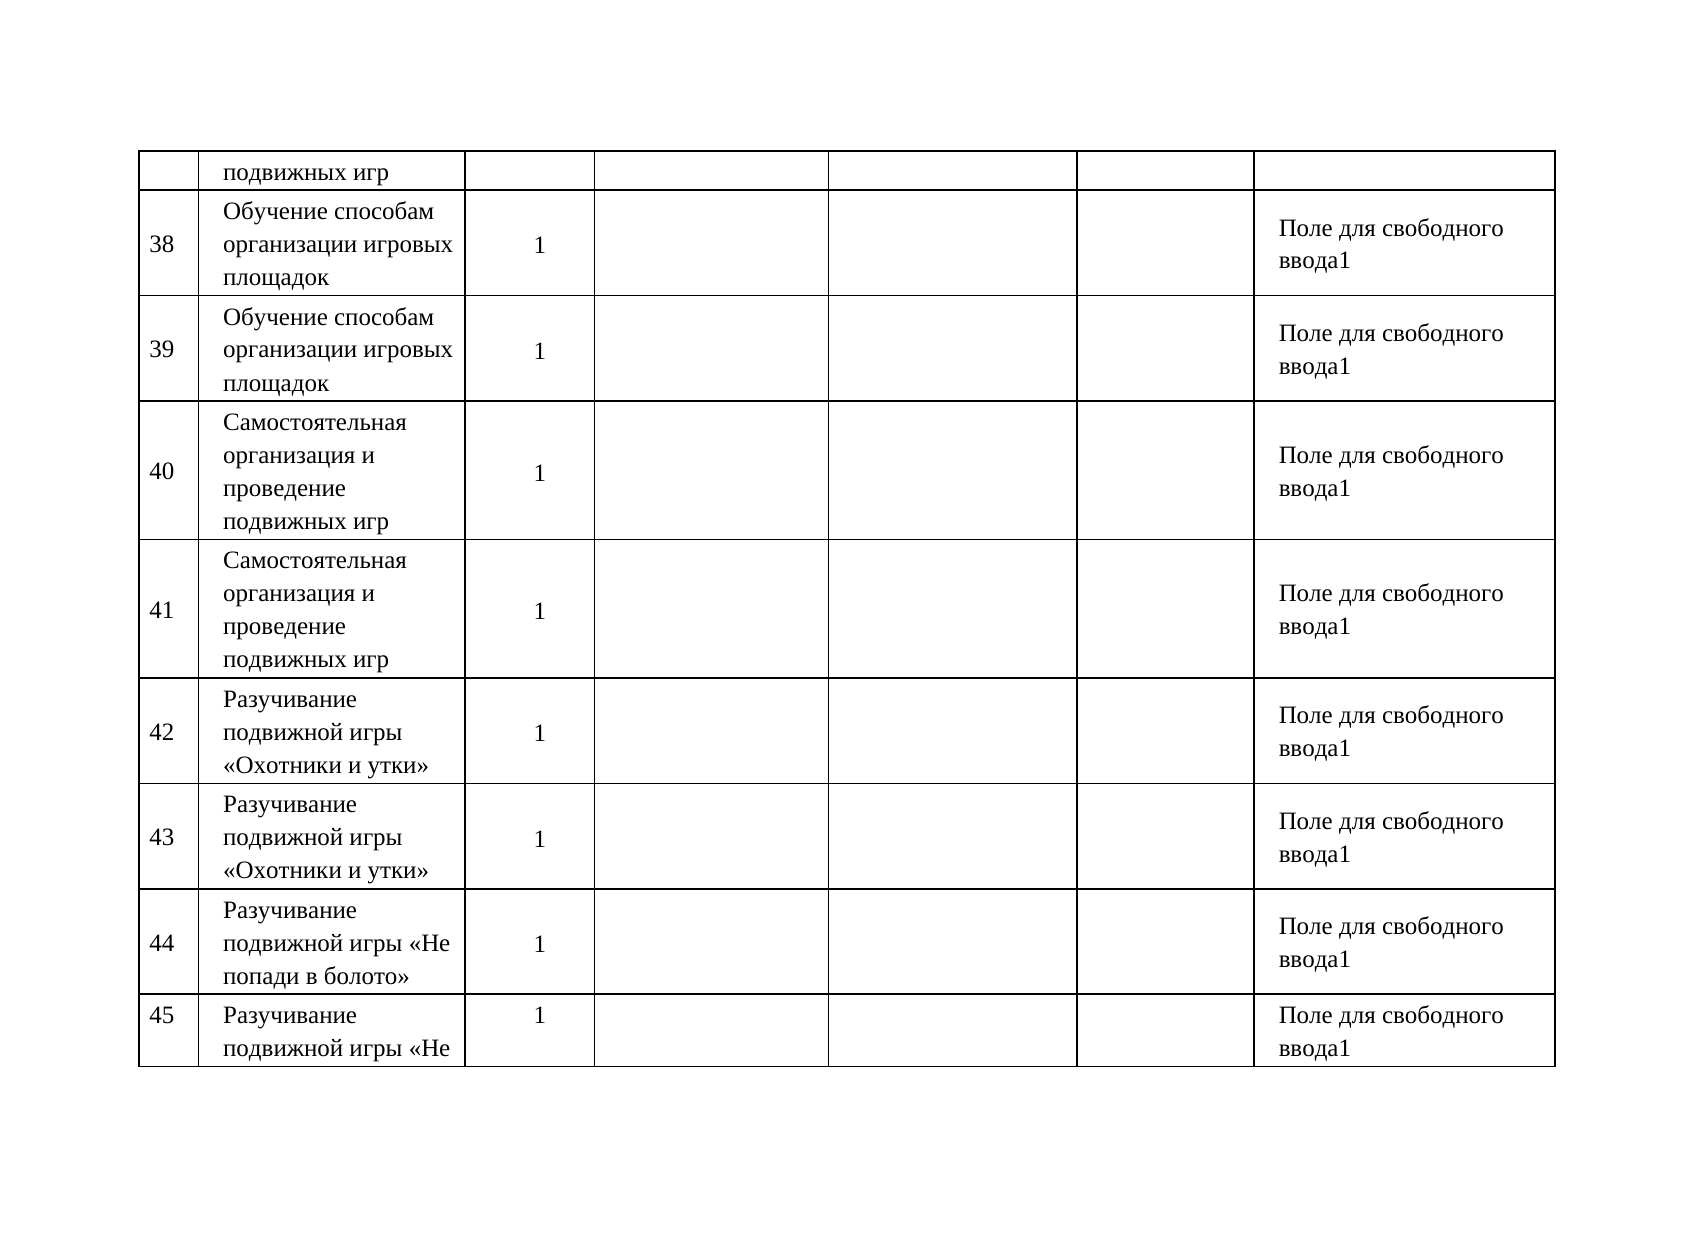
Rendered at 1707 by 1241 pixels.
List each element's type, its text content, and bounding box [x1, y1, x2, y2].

table_cell 1 [466, 890, 594, 993]
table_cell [1255, 995, 1554, 1066]
table_cell [1078, 995, 1253, 1066]
table_cell Поле для свободного ввода1 [1255, 191, 1554, 295]
table_cell [595, 679, 828, 782]
table_cell [829, 540, 1076, 677]
table_cell 1 [466, 784, 594, 888]
table_cell [595, 191, 828, 295]
table_cell [595, 296, 828, 400]
table_cell [829, 995, 1076, 1066]
table_cell [1078, 679, 1253, 782]
table_cell 38 [140, 191, 198, 295]
table_cell 44 [140, 890, 198, 993]
table_cell [595, 540, 828, 677]
table_cell Поле для свободного ввода1 [1255, 402, 1554, 539]
table_cell [595, 402, 828, 539]
table_cell [1078, 152, 1253, 189]
table_cell 41 [140, 540, 198, 677]
table_cell [829, 191, 1076, 295]
table_cell Разучивание подвижной игры «Охотники и утки» [199, 784, 464, 888]
table_cell 1 [466, 402, 594, 539]
table_cell 1 [466, 679, 594, 782]
table_cell 40 [140, 402, 198, 539]
table_cell Поле для свободного ввода1 [1255, 784, 1554, 888]
table_cell 43 [140, 784, 198, 888]
table_cell 1 [466, 540, 594, 677]
table_cell [595, 152, 828, 189]
table_cell [829, 679, 1076, 782]
table_cell [1078, 540, 1253, 677]
table_cell [595, 995, 828, 1066]
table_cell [1255, 152, 1554, 189]
table_cell Обучение способам организации игровых площадок [199, 191, 464, 295]
table_cell 1 [466, 152, 594, 189]
table_cell [829, 296, 1076, 400]
table_cell [829, 890, 1076, 993]
table_cell [595, 890, 828, 993]
table_cell 1 [466, 995, 594, 1066]
table_cell 39 [140, 296, 198, 400]
table_cell Поле для свободного ввода1 [1255, 890, 1554, 993]
table_cell [595, 784, 828, 888]
table_cell 1 [466, 191, 594, 295]
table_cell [199, 995, 464, 1066]
table_cell [1078, 784, 1253, 888]
table_cell [1078, 402, 1253, 539]
table_cell [1078, 191, 1253, 295]
table_cell [1078, 890, 1253, 993]
table_cell Самостоятельная организация и проведение подвижных игр [199, 540, 464, 677]
table_cell 45 [140, 995, 198, 1066]
table_cell 1 [466, 296, 594, 400]
table_cell [829, 402, 1076, 539]
table_cell [829, 152, 1076, 189]
table_cell 37 [140, 152, 198, 189]
table_cell Разучивание подвижной игры «Не попади в болото» [199, 890, 464, 993]
table_cell Поле для свободного ввода1 [1255, 296, 1554, 400]
table_cell 42 [140, 679, 198, 782]
table_cell Разучивание подвижной игры «Охотники и утки» [199, 679, 464, 782]
table_cell Поле для свободного ввода1 [1255, 679, 1554, 782]
table_cell [1078, 296, 1253, 400]
table_cell [829, 784, 1076, 888]
table_cell Самостоятельная организация и проведение подвижных игр [199, 402, 464, 539]
table_cell Поле для свободного ввода1 [1255, 540, 1554, 677]
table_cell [199, 152, 464, 189]
table_cell Обучение способам организации игровых площадок [199, 296, 464, 400]
